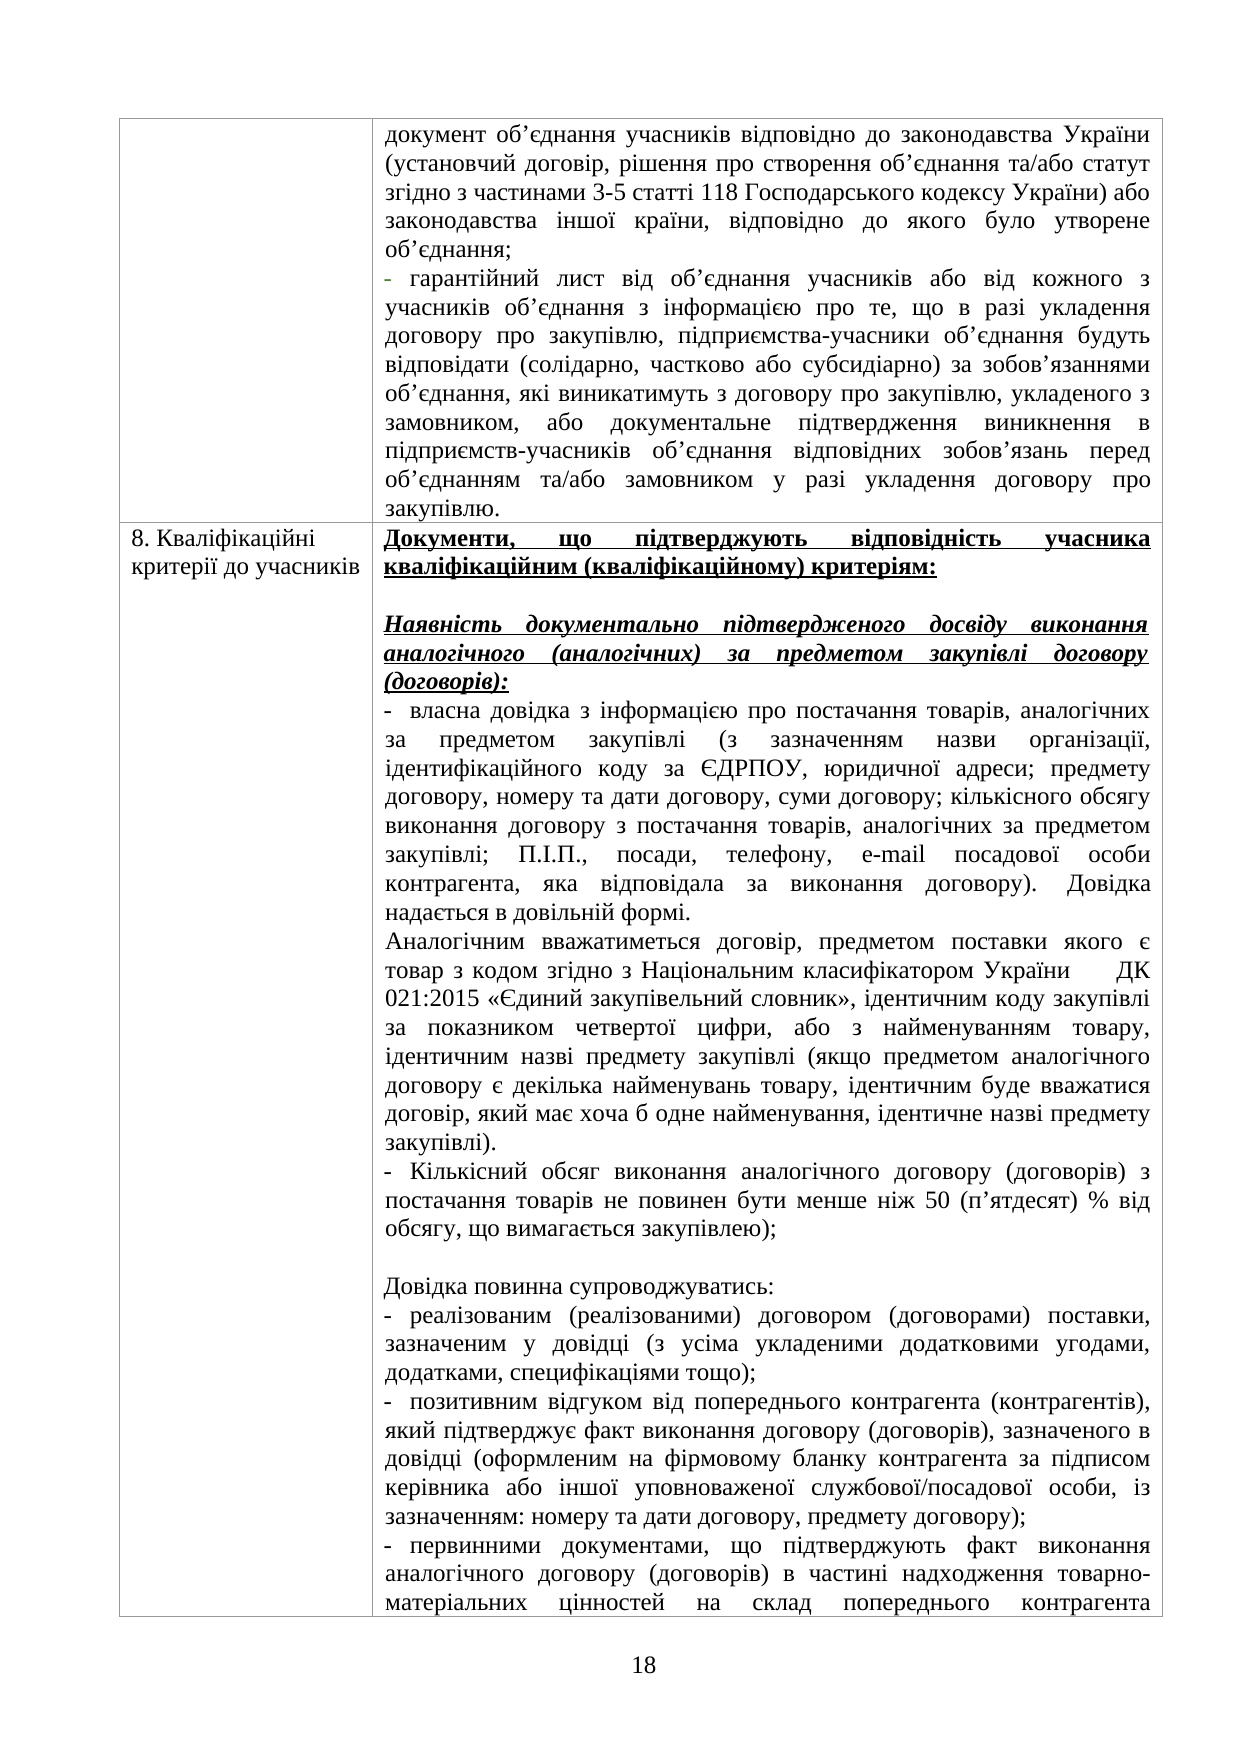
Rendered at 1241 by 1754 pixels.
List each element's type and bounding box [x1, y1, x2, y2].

table_cell [373, 119, 1162, 522]
table_cell [120, 119, 372, 522]
table_cell [120, 523, 372, 1616]
table_cell [373, 523, 1162, 1616]
